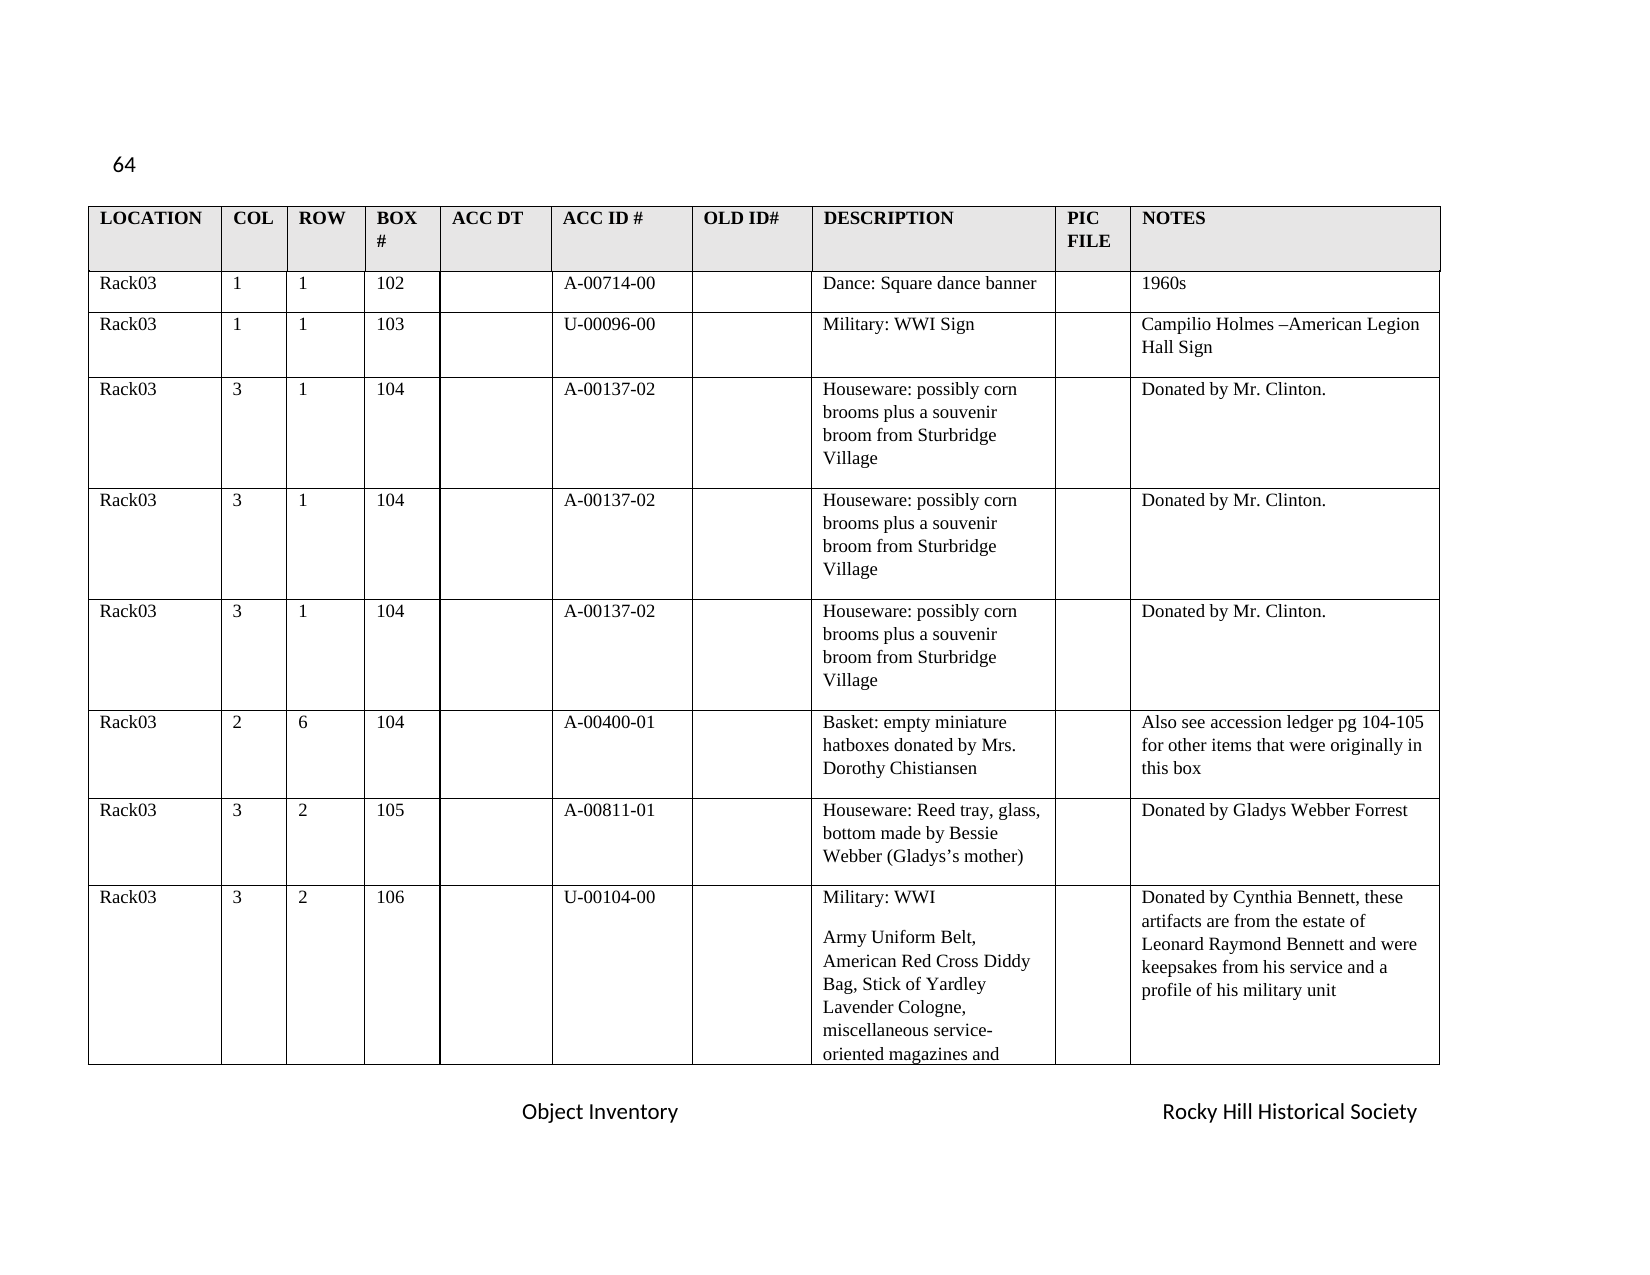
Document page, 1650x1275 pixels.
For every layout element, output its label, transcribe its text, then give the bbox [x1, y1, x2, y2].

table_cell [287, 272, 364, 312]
table_header COL [222, 207, 287, 271]
table_header OLD ID# [693, 207, 812, 271]
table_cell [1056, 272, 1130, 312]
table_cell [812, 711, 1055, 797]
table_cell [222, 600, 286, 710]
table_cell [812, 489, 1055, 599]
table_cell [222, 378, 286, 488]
table_header ACC DT [441, 207, 551, 271]
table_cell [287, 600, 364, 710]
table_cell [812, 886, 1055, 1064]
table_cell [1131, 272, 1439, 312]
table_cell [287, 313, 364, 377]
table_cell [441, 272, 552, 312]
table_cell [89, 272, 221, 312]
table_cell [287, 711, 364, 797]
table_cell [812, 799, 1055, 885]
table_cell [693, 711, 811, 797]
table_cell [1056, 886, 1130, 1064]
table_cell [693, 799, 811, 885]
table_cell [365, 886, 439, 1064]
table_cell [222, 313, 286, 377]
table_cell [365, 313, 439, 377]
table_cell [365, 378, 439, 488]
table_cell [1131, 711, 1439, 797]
table_header ACC ID # [552, 207, 692, 271]
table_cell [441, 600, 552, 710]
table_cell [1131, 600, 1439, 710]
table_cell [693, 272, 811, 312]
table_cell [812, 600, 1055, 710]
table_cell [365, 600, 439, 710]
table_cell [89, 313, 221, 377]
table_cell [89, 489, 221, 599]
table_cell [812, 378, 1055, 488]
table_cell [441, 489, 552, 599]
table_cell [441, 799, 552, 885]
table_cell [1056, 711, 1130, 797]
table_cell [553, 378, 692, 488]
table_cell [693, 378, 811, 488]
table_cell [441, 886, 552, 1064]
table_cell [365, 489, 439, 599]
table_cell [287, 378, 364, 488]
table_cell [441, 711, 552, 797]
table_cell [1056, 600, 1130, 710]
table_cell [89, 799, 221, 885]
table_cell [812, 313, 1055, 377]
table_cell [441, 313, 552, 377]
table_header DESCRIPTION [813, 207, 1055, 271]
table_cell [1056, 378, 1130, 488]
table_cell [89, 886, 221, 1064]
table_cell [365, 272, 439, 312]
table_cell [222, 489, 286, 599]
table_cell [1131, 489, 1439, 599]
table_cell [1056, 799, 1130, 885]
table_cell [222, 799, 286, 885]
table_header BOX # [366, 207, 440, 271]
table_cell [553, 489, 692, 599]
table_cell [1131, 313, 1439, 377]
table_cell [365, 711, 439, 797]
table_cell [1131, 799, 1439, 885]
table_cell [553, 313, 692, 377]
table_header NOTES [1131, 207, 1440, 271]
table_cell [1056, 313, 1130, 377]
table_header ROW [288, 207, 365, 271]
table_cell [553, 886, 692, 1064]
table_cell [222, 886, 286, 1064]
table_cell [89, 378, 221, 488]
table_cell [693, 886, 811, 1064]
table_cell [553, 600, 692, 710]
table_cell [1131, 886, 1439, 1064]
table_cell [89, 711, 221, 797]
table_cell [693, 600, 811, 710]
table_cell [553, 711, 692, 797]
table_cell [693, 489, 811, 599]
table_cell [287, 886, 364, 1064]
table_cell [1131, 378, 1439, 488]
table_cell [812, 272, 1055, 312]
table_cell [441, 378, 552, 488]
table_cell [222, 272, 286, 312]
table_header LOCATION [89, 207, 221, 271]
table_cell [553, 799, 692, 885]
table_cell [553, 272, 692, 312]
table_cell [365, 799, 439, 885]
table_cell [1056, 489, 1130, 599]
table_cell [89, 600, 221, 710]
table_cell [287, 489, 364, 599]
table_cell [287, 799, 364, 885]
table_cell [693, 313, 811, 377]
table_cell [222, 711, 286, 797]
table_header PIC FILE [1056, 207, 1130, 271]
